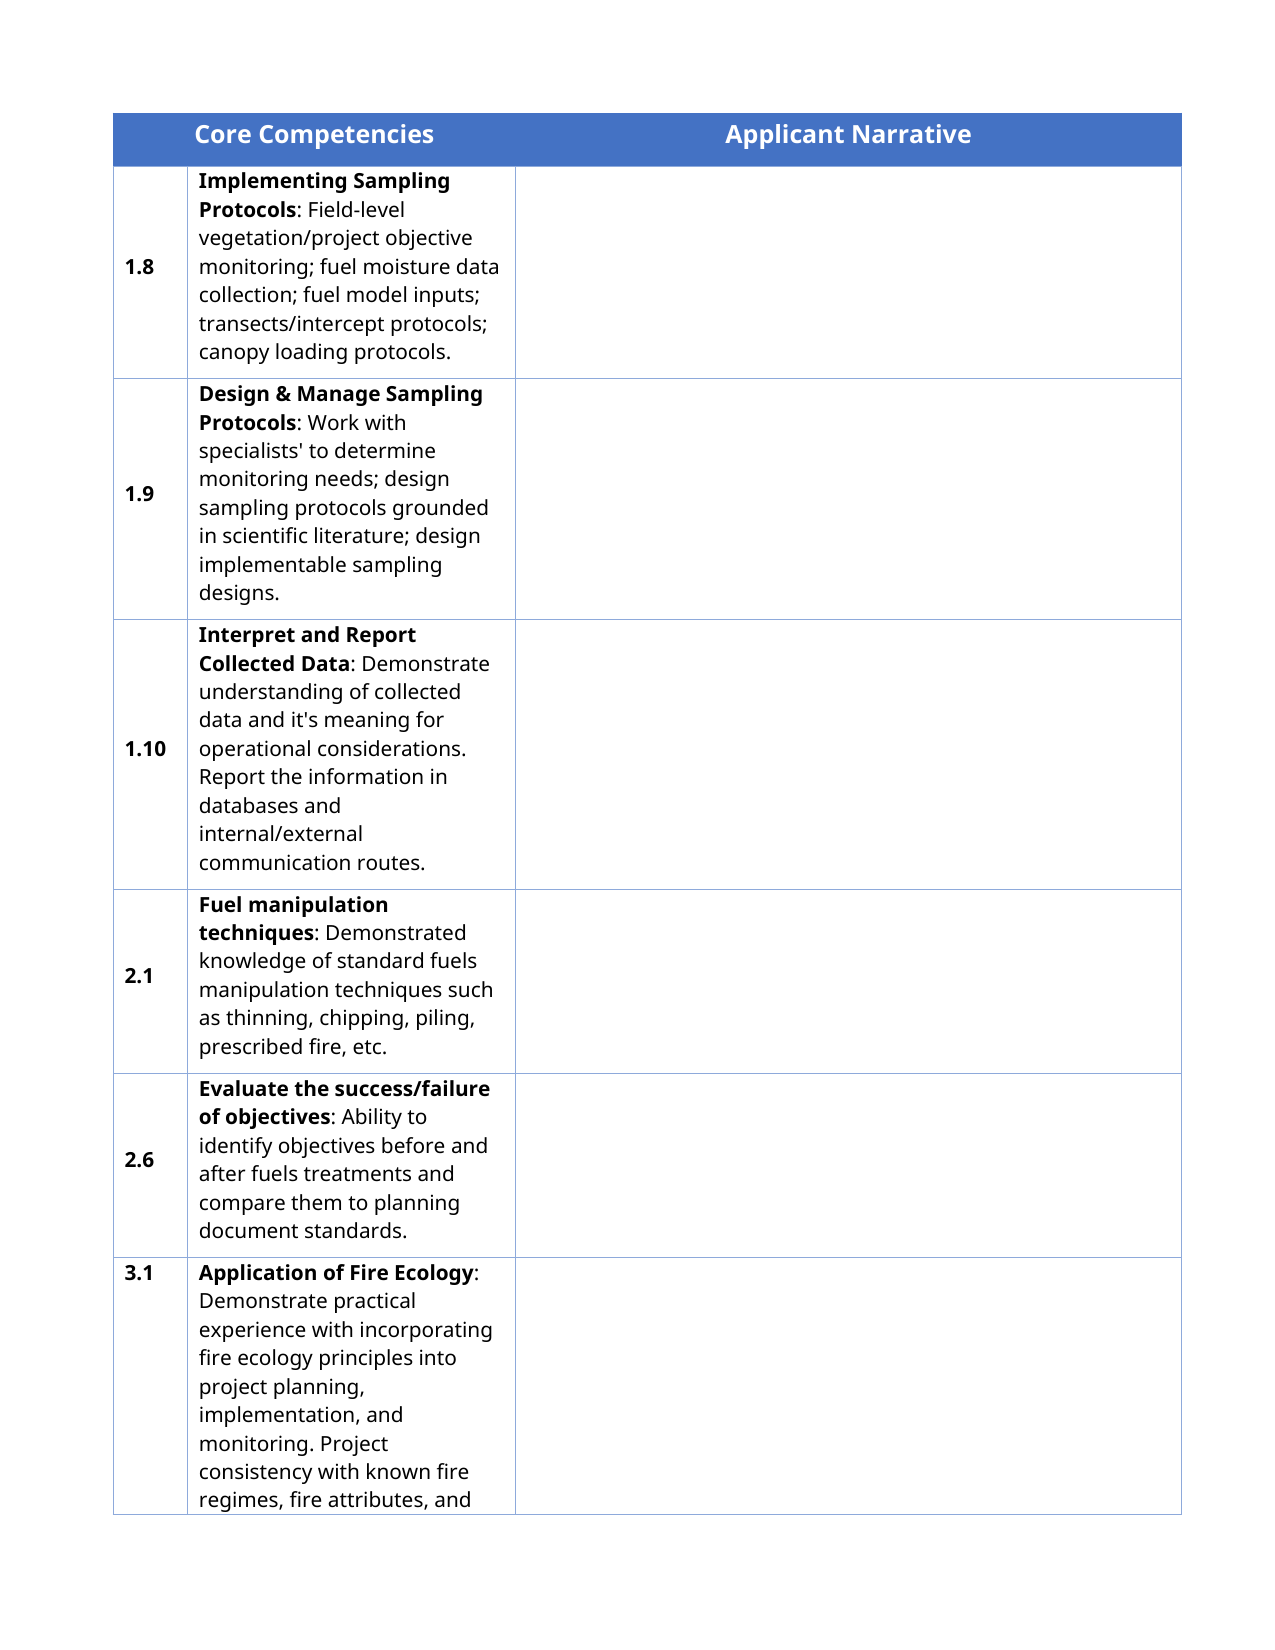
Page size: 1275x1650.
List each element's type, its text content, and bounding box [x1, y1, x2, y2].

table_cell Fuel manipulation techniques: Demonstrated knowledge of standard fuels manipulation techniques such as thinning, chipping, piling, prescribed fire, etc. [188, 890, 515, 1073]
table_cell [516, 1074, 1181, 1257]
table_cell 1.9 [114, 379, 187, 619]
table_header Core Competencies [114, 114, 515, 166]
table_cell [516, 890, 1181, 1073]
table_cell 2.1 [114, 890, 187, 1073]
table_cell 3.1 [114, 1258, 187, 1514]
table_cell [516, 1258, 1181, 1514]
table_cell Design & Manage Sampling Protocols: Work with specialists' to determine monitoring needs; design sampling protocols grounded in scientific literature; design implementable sampling designs. [188, 379, 515, 619]
table_cell Evaluate the success/failure of objectives: Ability to identify objectives before and after fuels treatments and compare them to planning document standards. [188, 1074, 515, 1257]
table_cell 1.10 [114, 620, 187, 889]
table_cell Implementing Sampling Protocols: Field-level vegetation/project objective monitoring; fuel moisture data collection; fuel model inputs; transects/intercept protocols; canopy loading protocols. [188, 167, 515, 378]
table_cell 1.8 [114, 167, 187, 378]
table_cell [516, 167, 1181, 378]
table_cell [516, 379, 1181, 619]
table_cell Interpret and Report Collected Data: Demonstrate understanding of collected data and it's meaning for operational considerations. Report the information in databases and internal/external communication routes. [188, 620, 515, 889]
table_cell 2.6 [114, 1074, 187, 1257]
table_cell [188, 1258, 515, 1514]
table_header Applicant Narrative [516, 114, 1181, 166]
table_cell [516, 620, 1181, 889]
